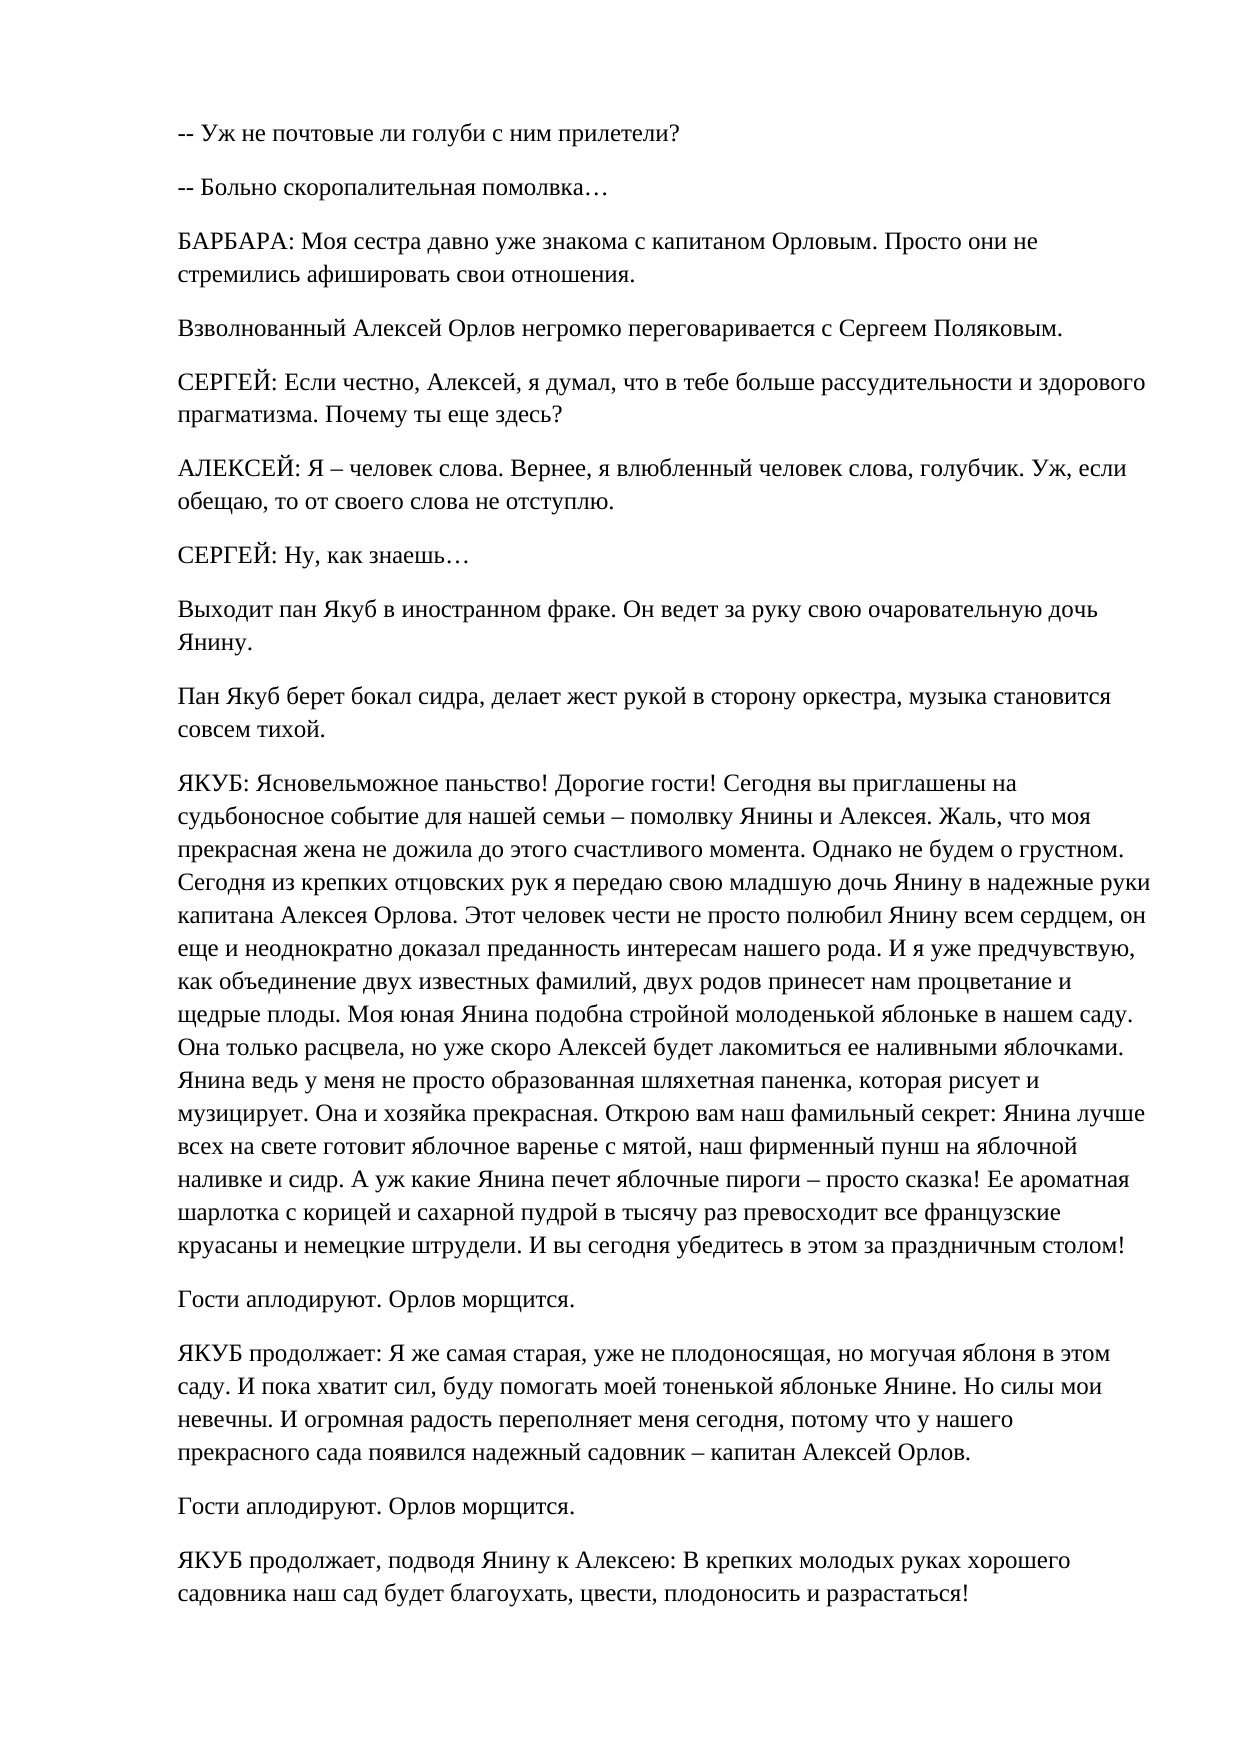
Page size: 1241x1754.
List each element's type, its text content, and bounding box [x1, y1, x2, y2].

text ЯКУБ: Ясновельможное паньство! Дорогие гости! Сегодня вы приглашены на судьбоносное событие для нашей семьи – помолвку Янины и Алексея. Жаль, что моя прекрасная жена не дожила до этого счастливого момента. Однако не будем о грустном. Сегодня из крепких отцовских рук я передаю свою младшую дочь Янину в надежные руки капитана Алексея Орлова. Этот человек чести не просто полюбил Янину всем сердцем, он еще и неоднократно доказал преданность интересам нашего рода. И я уже предчувствую, как объединение двух известных фамилий, двух родов принесет нам процветание и щедрые плоды. Моя юная Янина подобна стройной молоденькой яблоньке в нашем саду. Она только расцвела, но уже скоро Алексей будет лакомиться ее наливными яблочками. Янина ведь у меня не просто образованная шляхетная паненка, которая рисует и музицирует. Она и хозяйка прекрасная. Открою вам наш фамильный секрет: Янина лучше всех на свете готовит яблочное варенье с мятой, наш фирменный пунш на яблочной наливке и сидр. А уж какие Янина печет яблочные пироги – просто сказка! Ее ароматная шарлотка с корицей и сахарной пудрой в тысячу раз превосходит все французские круасаны и немецкие штрудели. И вы сегодня убедитесь в этом за праздничным столом! [177, 768, 1152, 1259]
text СЕРГЕЙ: Ну, как знаешь… [177, 540, 1152, 569]
text АЛЕКСЕЙ: Я – человек слова. Вернее, я влюбленный человек слова, голубчик. Уж, если обещаю, то от своего слова не отступлю. [177, 453, 1152, 515]
text Взволнованный Алексей Орлов негромко переговаривается с Сергеем Поляковым. [177, 313, 1152, 341]
text БАРБАРА: Моя сестра давно уже знакома с капитаном Орловым. Просто они не стремились афишировать свои отношения. [177, 226, 1152, 288]
text ЯКУБ продолжает, подводя Янину к Алексею: В крепких молодых руках хорошего садовника наш сад будет благоухать, цвести, плодоносить и разрастаться! [177, 1545, 1152, 1606]
text Выходит пан Якуб в иностранном фраке. Он ведет за руку свою очаровательную дочь Янину. [177, 594, 1152, 656]
text Гости аплодируют. Орлов морщится. [177, 1491, 1152, 1519]
text СЕРГЕЙ: Если честно, Алексей, я думал, что в тебе больше рассудительности и здорового прагматизма. Почему ты еще здесь? [177, 367, 1152, 428]
text -- Больно скоропалительная помолвка… [177, 172, 1152, 201]
text Пан Якуб берет бокал сидра, делает жест рукой в сторону оркестра, музыка становится совсем тихой. [177, 681, 1152, 743]
text -- Уж не почтовые ли голуби с ним прилетели? [177, 118, 1152, 147]
text Гости аплодируют. Орлов морщится. [177, 1284, 1152, 1313]
text ЯКУБ продолжает: Я же самая старая, уже не плодоносящая, но могучая яблоня в этом саду. И пока хватит сил, буду помогать моей тоненькой яблоньке Янине. Но силы мои невечны. И огромная радость переполняет меня сегодня, потому что у нашего прекрасного сада появился надежный садовник – капитан Алексей Орлов. [177, 1338, 1152, 1466]
